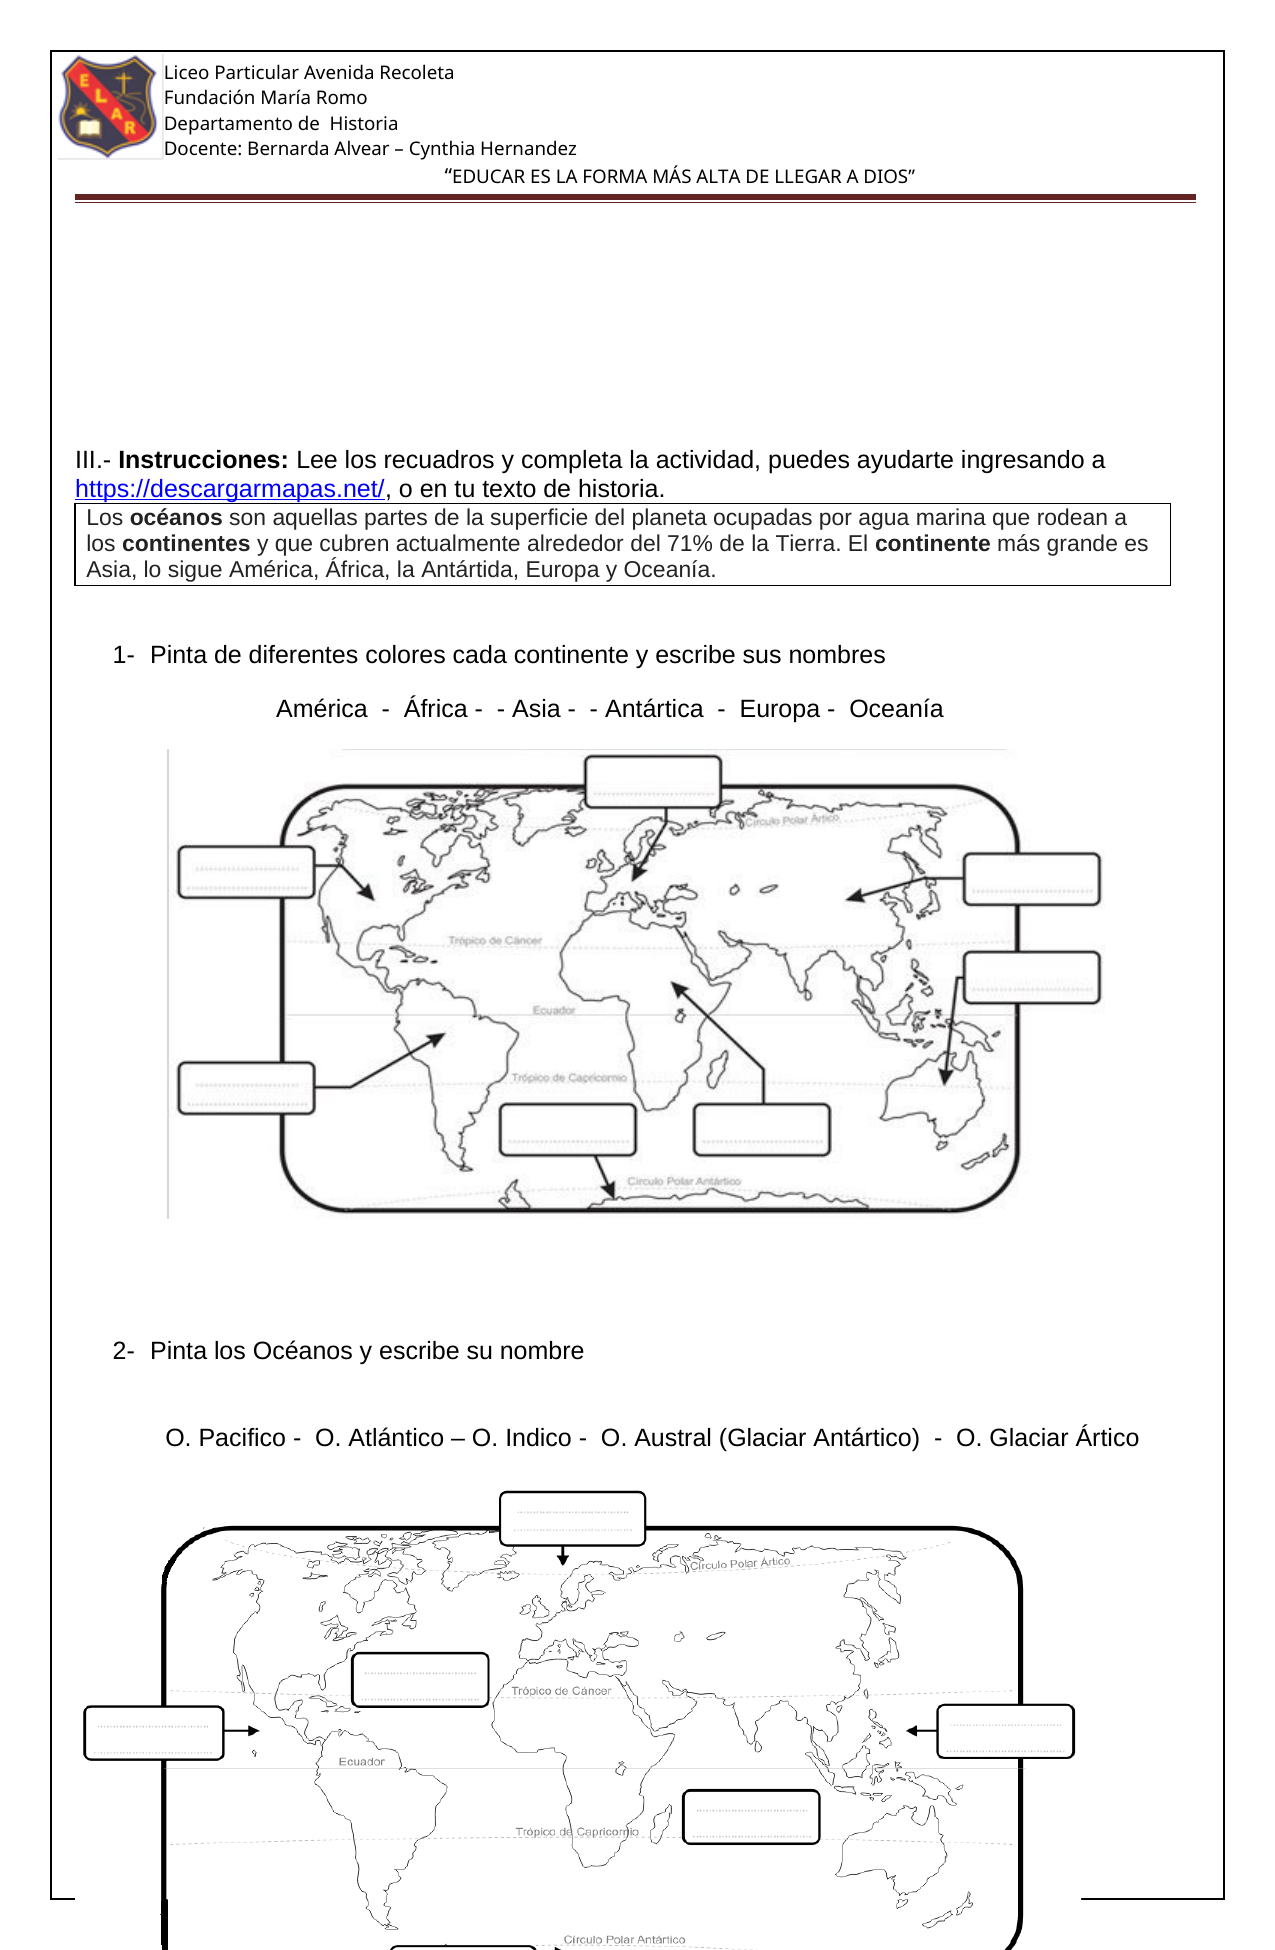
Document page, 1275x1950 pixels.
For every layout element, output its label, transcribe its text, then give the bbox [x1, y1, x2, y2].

text https://descargarmapas.net/, o en tu texto de historia. [75, 474, 1196, 503]
text O. Pacifico - O. Atlántico – O. Indico - O. Austral (Glaciar Antártico) - O. Glaciar Ártico [75, 1423, 1196, 1452]
list Pinta de diferentes colores cada continente y escribe sus nombres [112, 640, 1196, 669]
picture [166, 749, 1105, 1219]
text América - África - - Asia - - Antártica - Europa - Oceanía [75, 694, 1196, 722]
picture [75, 1478, 1082, 1950]
text III.- Instrucciones: Lee los recuadros y completa la actividad, puedes ayudarte ingresando a [75, 445, 1196, 474]
list Pinta los Océanos y escribe su nombre [112, 1336, 1196, 1365]
table_header Los océanos son aquellas partes de la superficie del planeta ocupadas por agua marina que rodean a los continentes y que cubren actualmente alrededor del 71% de la Tierra. El continente más grande es Asia, lo sigue América, África, la Antártida, Europa y Oceanía. [76, 504, 1170, 585]
picture [57, 54, 164, 161]
